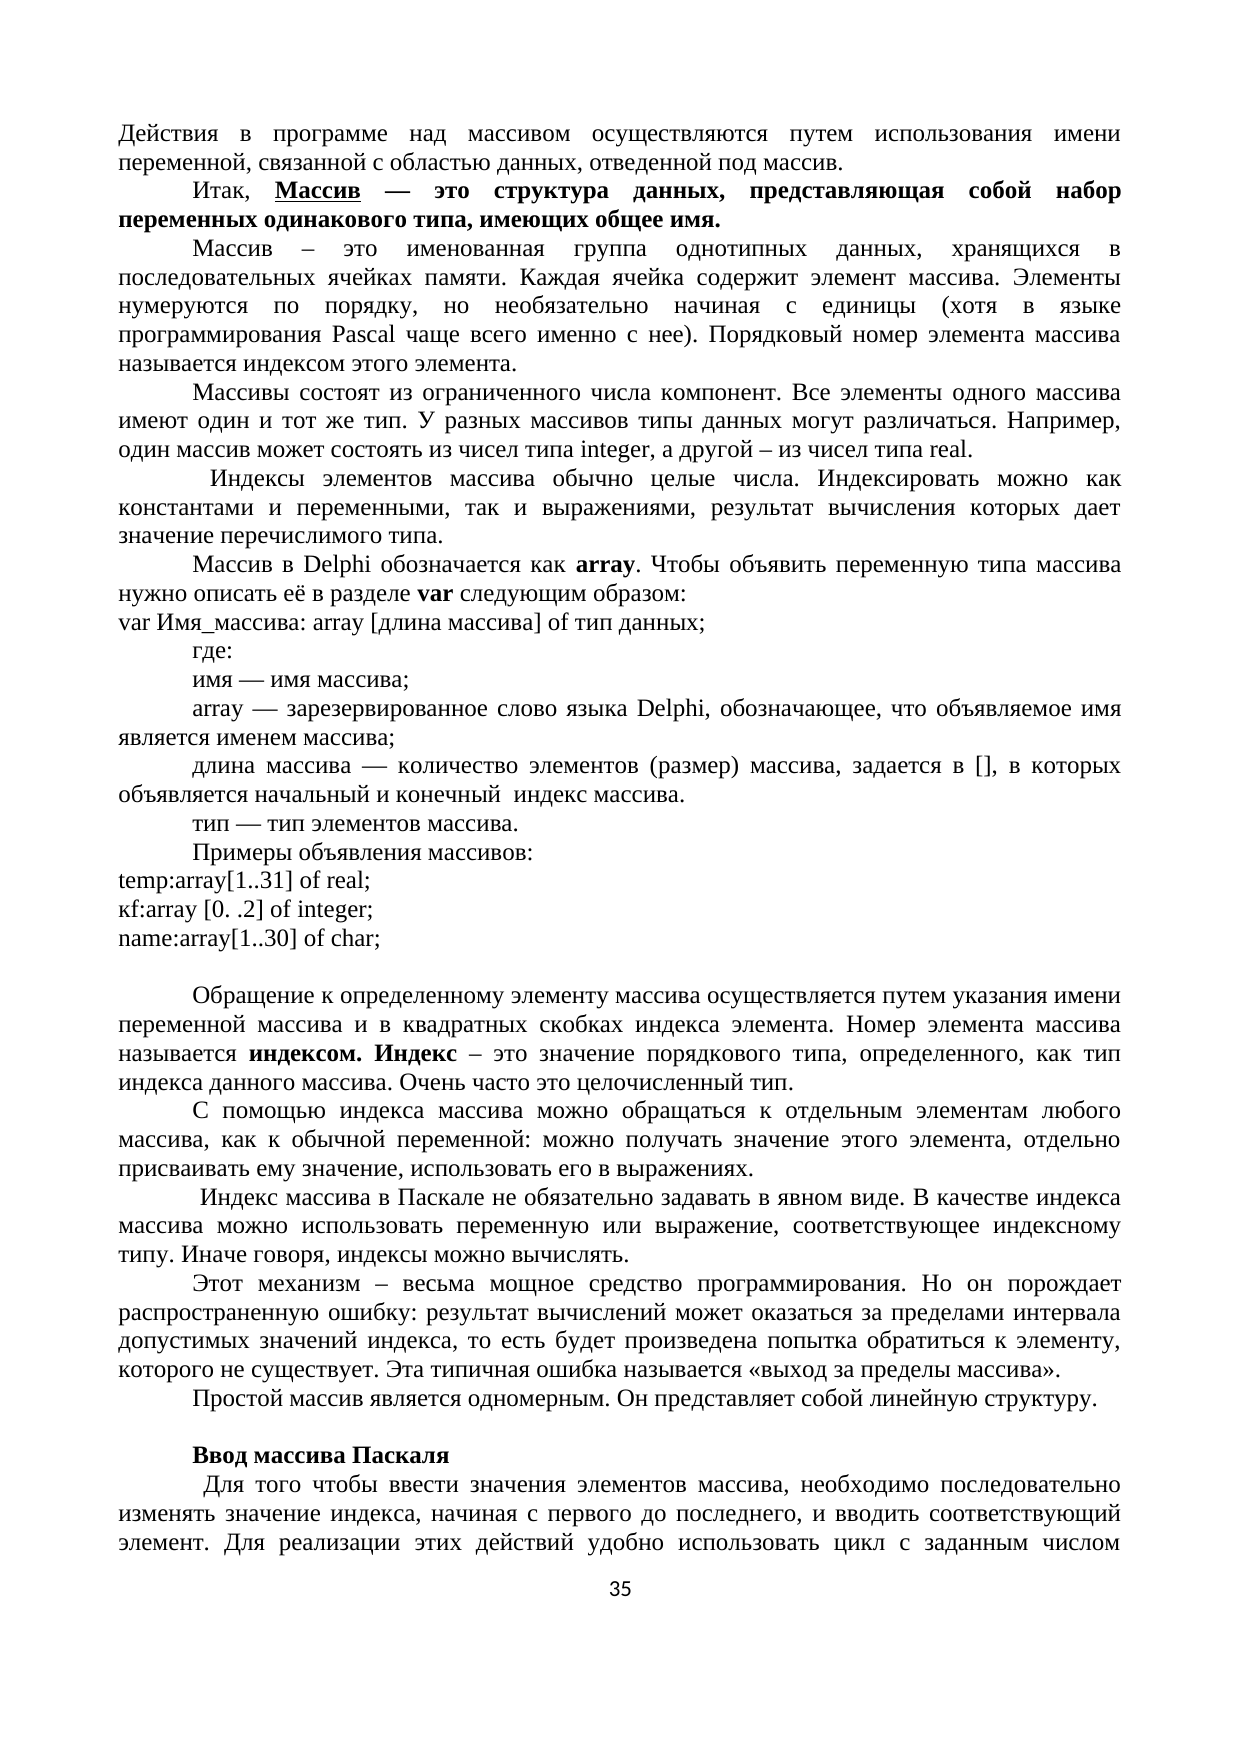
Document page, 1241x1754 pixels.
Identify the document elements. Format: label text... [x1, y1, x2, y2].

text array — зарезервированное слово языка Delphi, обозначающее, что объявляемое имя является именем массива; [118, 693, 1122, 751]
text Примеры объявления массивов: [118, 837, 1122, 866]
text Этот механизм – весьма мощное средство программирования. Но он порождает распространенную ошибку: результат вычислений может оказаться за пределами интервала допустимых значений индекса, то есть будет произведена попытка обратиться к элементу, которого не существует. Эта типичная ошибка называется «выход за пределы массива». [118, 1268, 1122, 1383]
text кf:array [0. .2] of integer; [118, 894, 1122, 923]
text Массив в Delphi обозначается как array. Чтобы объявить переменную типа массива нужно описать её в разделе var следующим образом: [118, 549, 1122, 607]
text Индексы элементов массива обычно целые числа. Индексировать можно как константами и переменными, так и выражениями, результат вычисления которых дает значение перечислимого типа. [118, 463, 1122, 549]
text где: [118, 636, 1122, 664]
text temp:array[1..31] of real; [118, 866, 1122, 894]
text Простой массив является одномерным. Он представляет собой линейную структуру. [118, 1383, 1122, 1412]
text Индекс массива в Паскале не обязательно задавать в явном виде. В качестве индекса массива можно использовать переменную или выражение, соответствующее индексному типу. Иначе говоря, индексы можно вычислять. [118, 1182, 1122, 1268]
text name:array[1..30] of char; [118, 923, 1122, 952]
text var Имя_массива: array [длина массива] of тип данных; [118, 607, 1122, 636]
text Обращение к определенному элементу массива осуществляется путем указания имени переменной массива и в квадратных скобках индекса элемента. Номер элемента массива называется индексом. Индекс – это значение порядкового типа, определенного, как тип индекса данного массива. Очень часто это целочисленный тип. [118, 981, 1122, 1096]
text С помощью индекса массива можно обращаться к отдельным элементам любого массива, как к обычной переменной: можно получать значение этого элемента, отдельно присваивать ему значение, использовать его в выражениях. [118, 1096, 1122, 1182]
text имя — имя массива; [118, 664, 1122, 693]
text тип — тип элементов массива. [118, 808, 1122, 837]
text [118, 118, 1122, 176]
text Ввод массива Паскаля [118, 1441, 1122, 1469]
text Массивы состоят из ограниченного числа компонент. Все элементы одного массива имеют один и тот же тип. У разных массивов типы данных могут различаться. Например, один массив может состоять из чисел типа integer, а другой – из чисел типа real. [118, 377, 1122, 463]
text длина массива — количество элементов (размер) массива, задается в [], в которых объявляется начальный и конечный индекс массива. [118, 751, 1122, 808]
text Итак, Массив — это структура данных, представляющая собой набор переменных одинакового типа, имеющих общее имя. [118, 176, 1122, 233]
text Массив – это именованная группа однотипных данных, хранящихся в последовательных ячейках памяти. Каждая ячейка содержит элемент массива. Элементы нумеруются по порядку, но необязательно начиная с единицы (хотя в языке программирования Pascal чаще всего именно с нее). Порядковый номер элемента массива называется индексом этого элемента. [118, 233, 1122, 377]
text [118, 1469, 1122, 1556]
